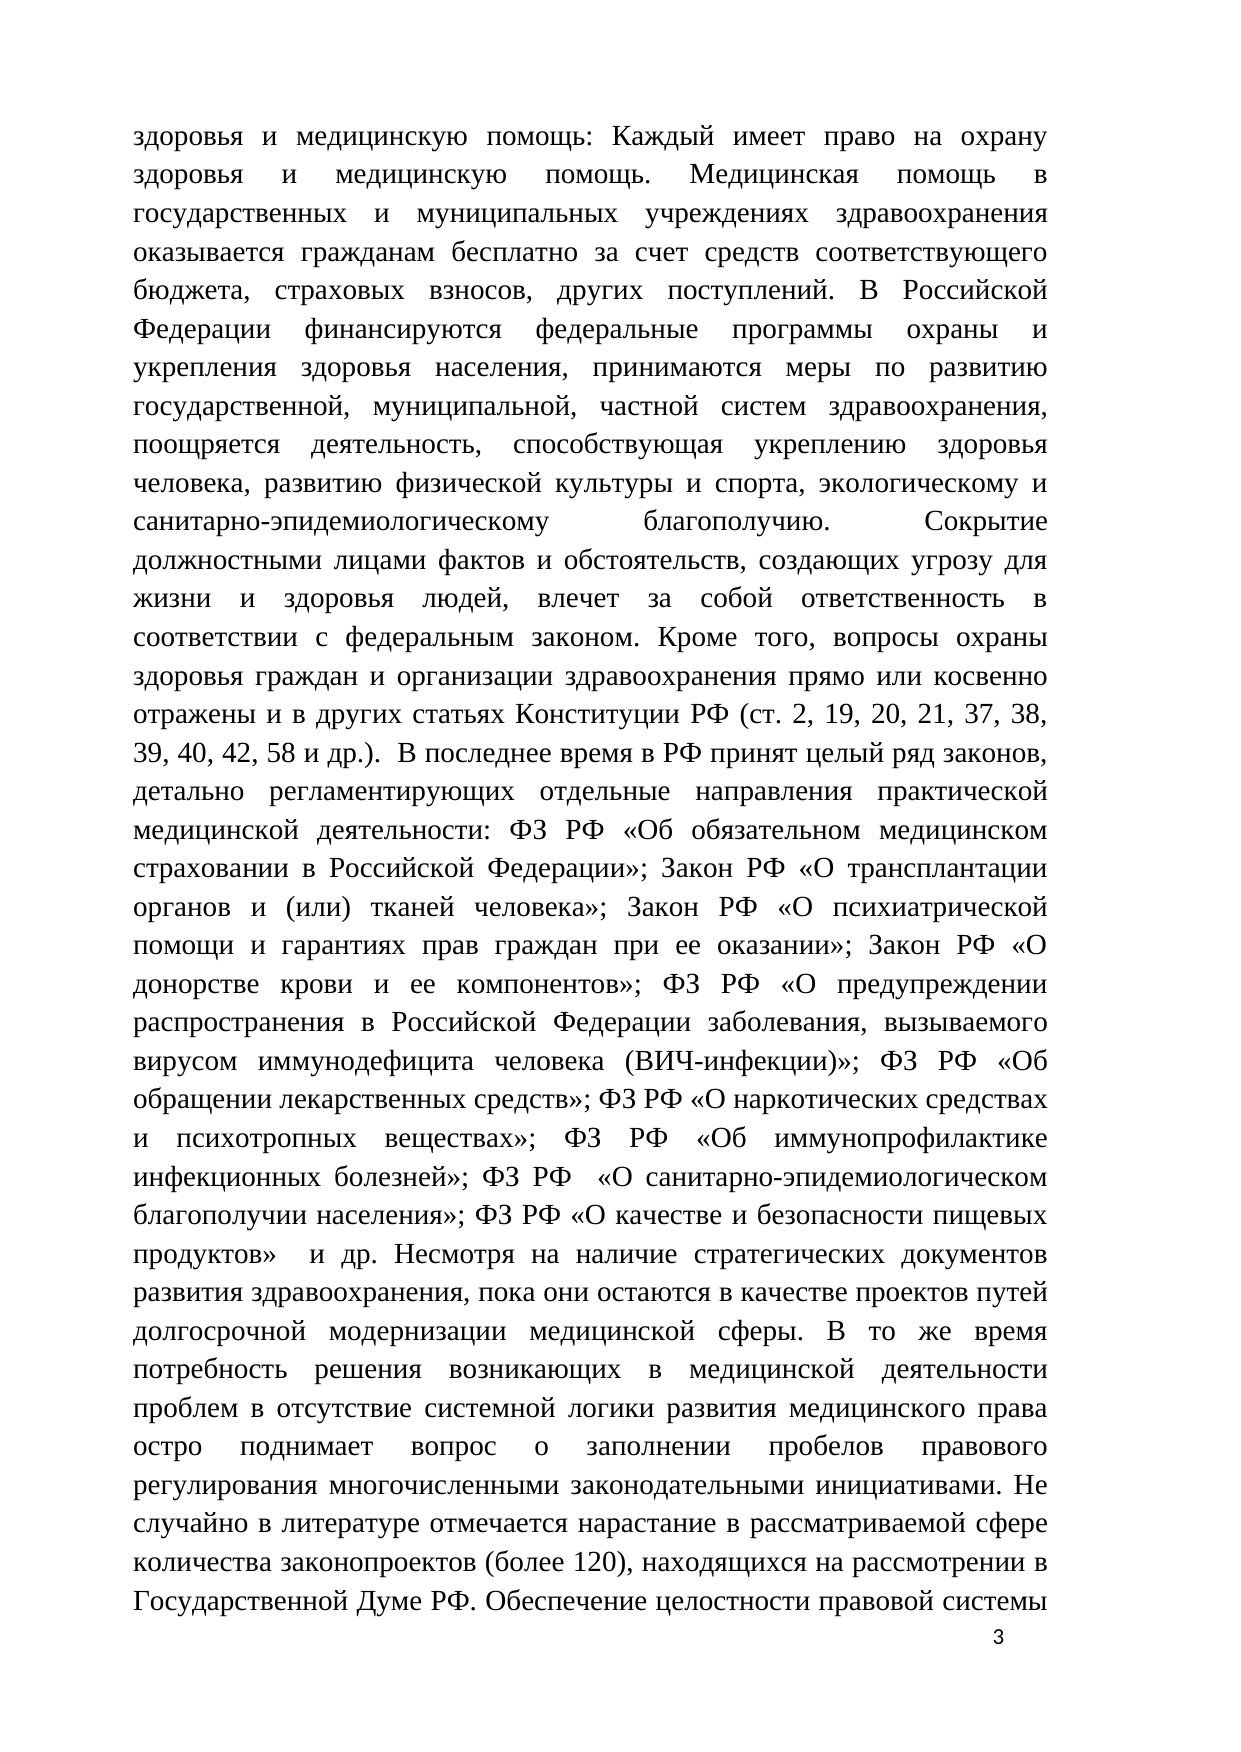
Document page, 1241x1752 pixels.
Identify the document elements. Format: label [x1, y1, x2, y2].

text [133, 118, 1048, 1616]
